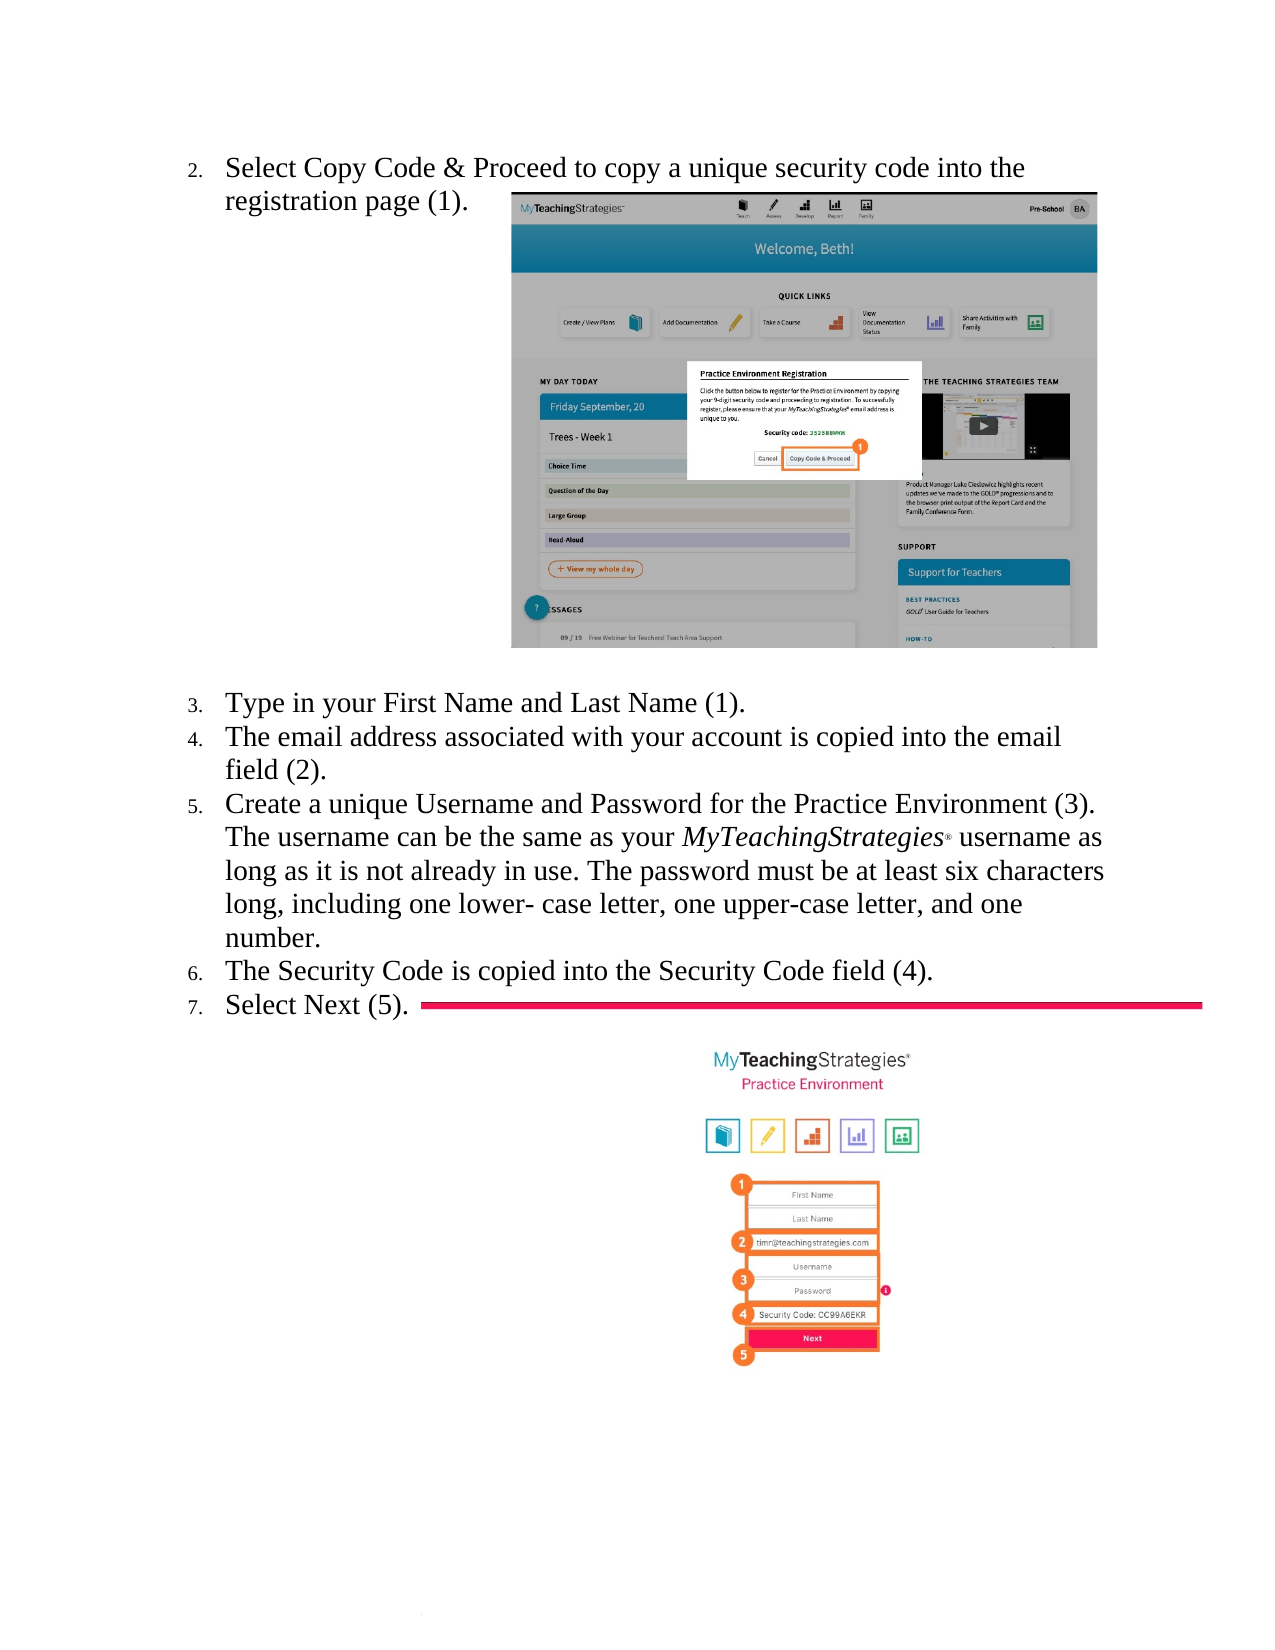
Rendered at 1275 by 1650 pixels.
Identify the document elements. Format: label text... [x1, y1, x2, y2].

picture [421, 1002, 1203, 1615]
list Create a unique Username and Password for the Practice Environment (3). The username can be the same as your MyTeachingStrategies® username as long as it is not already in use. The password must be at least six characters long, including one lower- case letter, one upper-case letter, and one number. [187, 786, 1125, 953]
list Select Copy Code & Proceed to copy a unique security code into the registration page (1). [187, 150, 1125, 217]
list Type in your First Name and Last Name (1). [187, 685, 1125, 719]
list The Security Code is copied into the Security Code field (4). [187, 953, 1125, 987]
picture [511, 272, 1098, 648]
picture [511, 217, 1098, 265]
list Select Next (5). [187, 987, 1125, 1021]
list The email address associated with your account is copied into the email field (2). [187, 719, 1125, 786]
